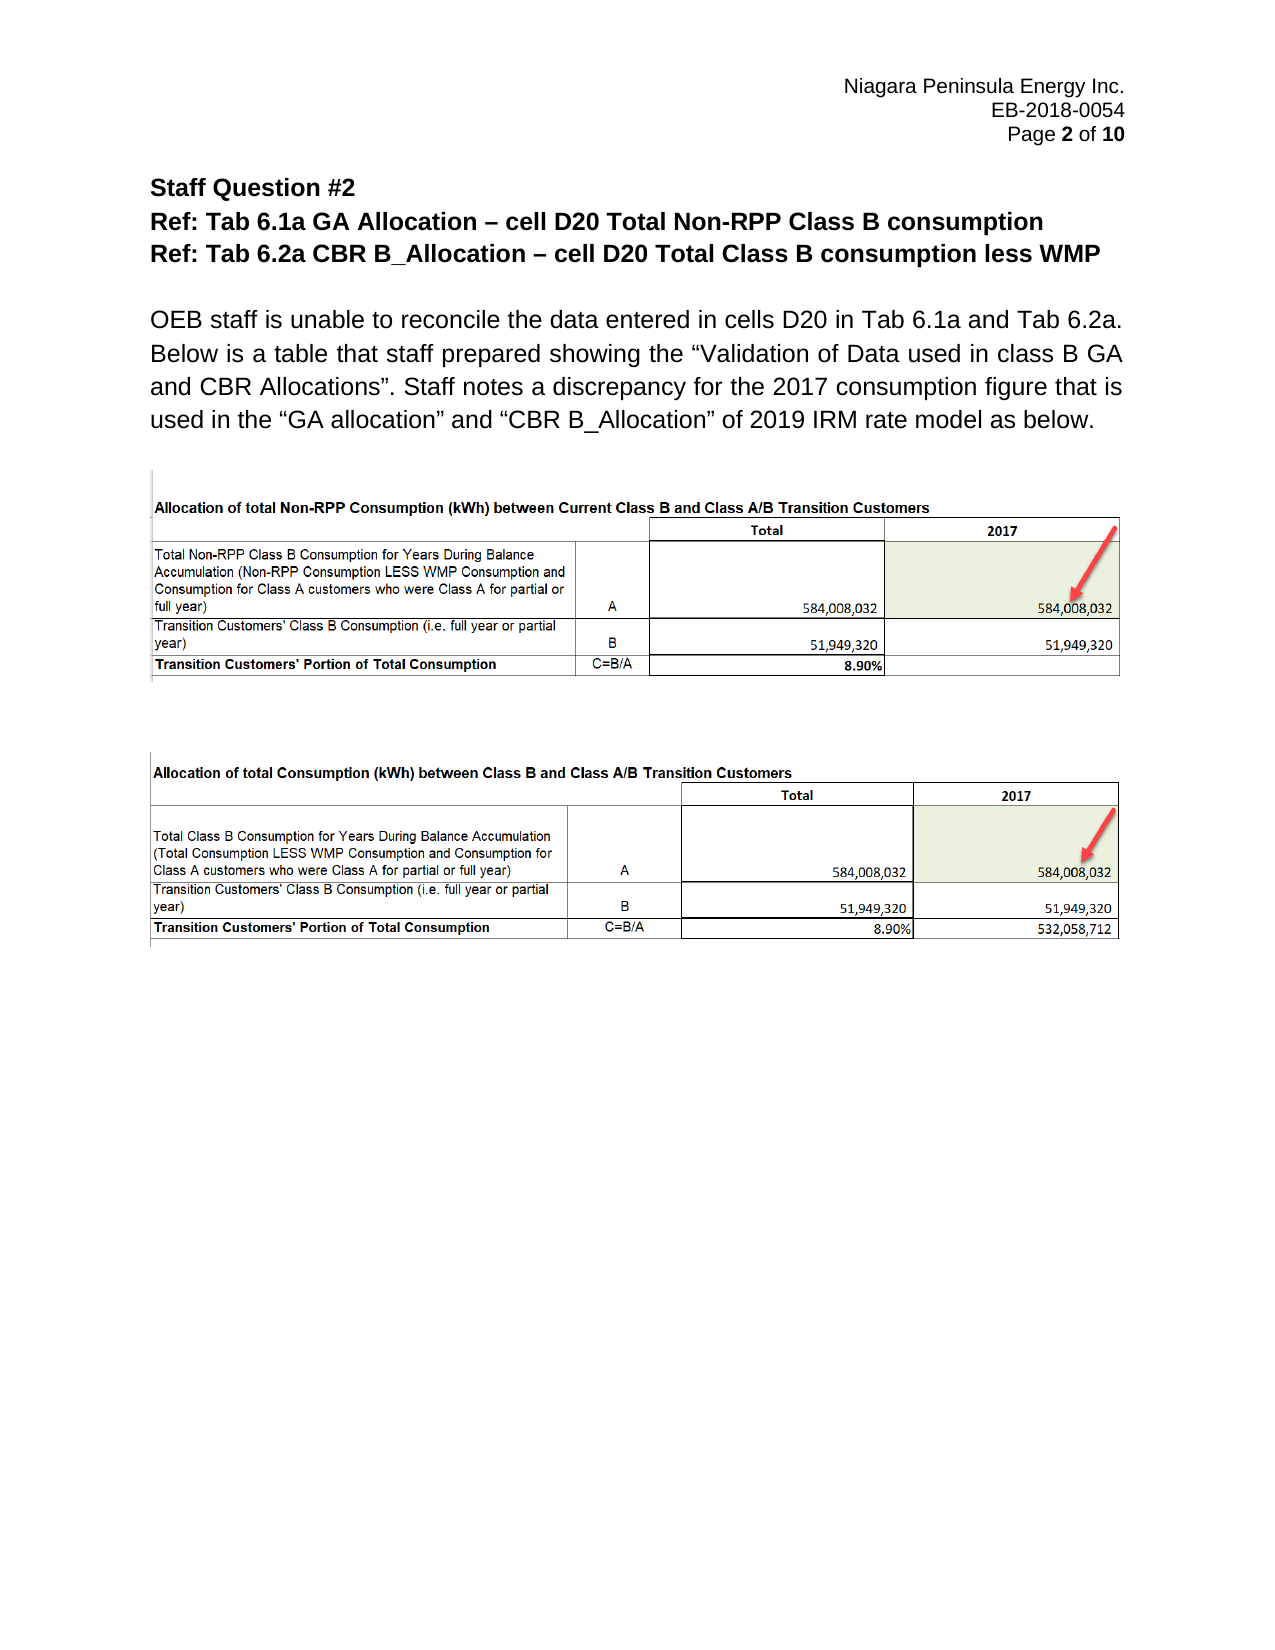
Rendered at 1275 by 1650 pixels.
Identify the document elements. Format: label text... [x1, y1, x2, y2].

text OEB staff is unable to reconcile the data entered in cells D20 in Tab 6.1a and Tab 6.2a. Below is a table that staff prepared showing the “Validation of Data used in class B GA and CBR Allocations”. Staff notes a discrepancy for the 2017 consumption figure that is used in the “GA allocation” and “CBR B_Allocation” of 2019 IRM rate model as below. [150, 306, 1125, 433]
picture [150, 470, 1125, 682]
text Staff Question #2 [150, 173, 1125, 202]
text Ref: Tab 6.1a GA Allocation – cell D20 Total Non-RPP Class B consumption [150, 206, 1125, 235]
text Ref: Tab 6.2a CBR B_Allocation – cell D20 Total Class B consumption less WMP [150, 239, 1125, 268]
picture [150, 752, 1125, 947]
